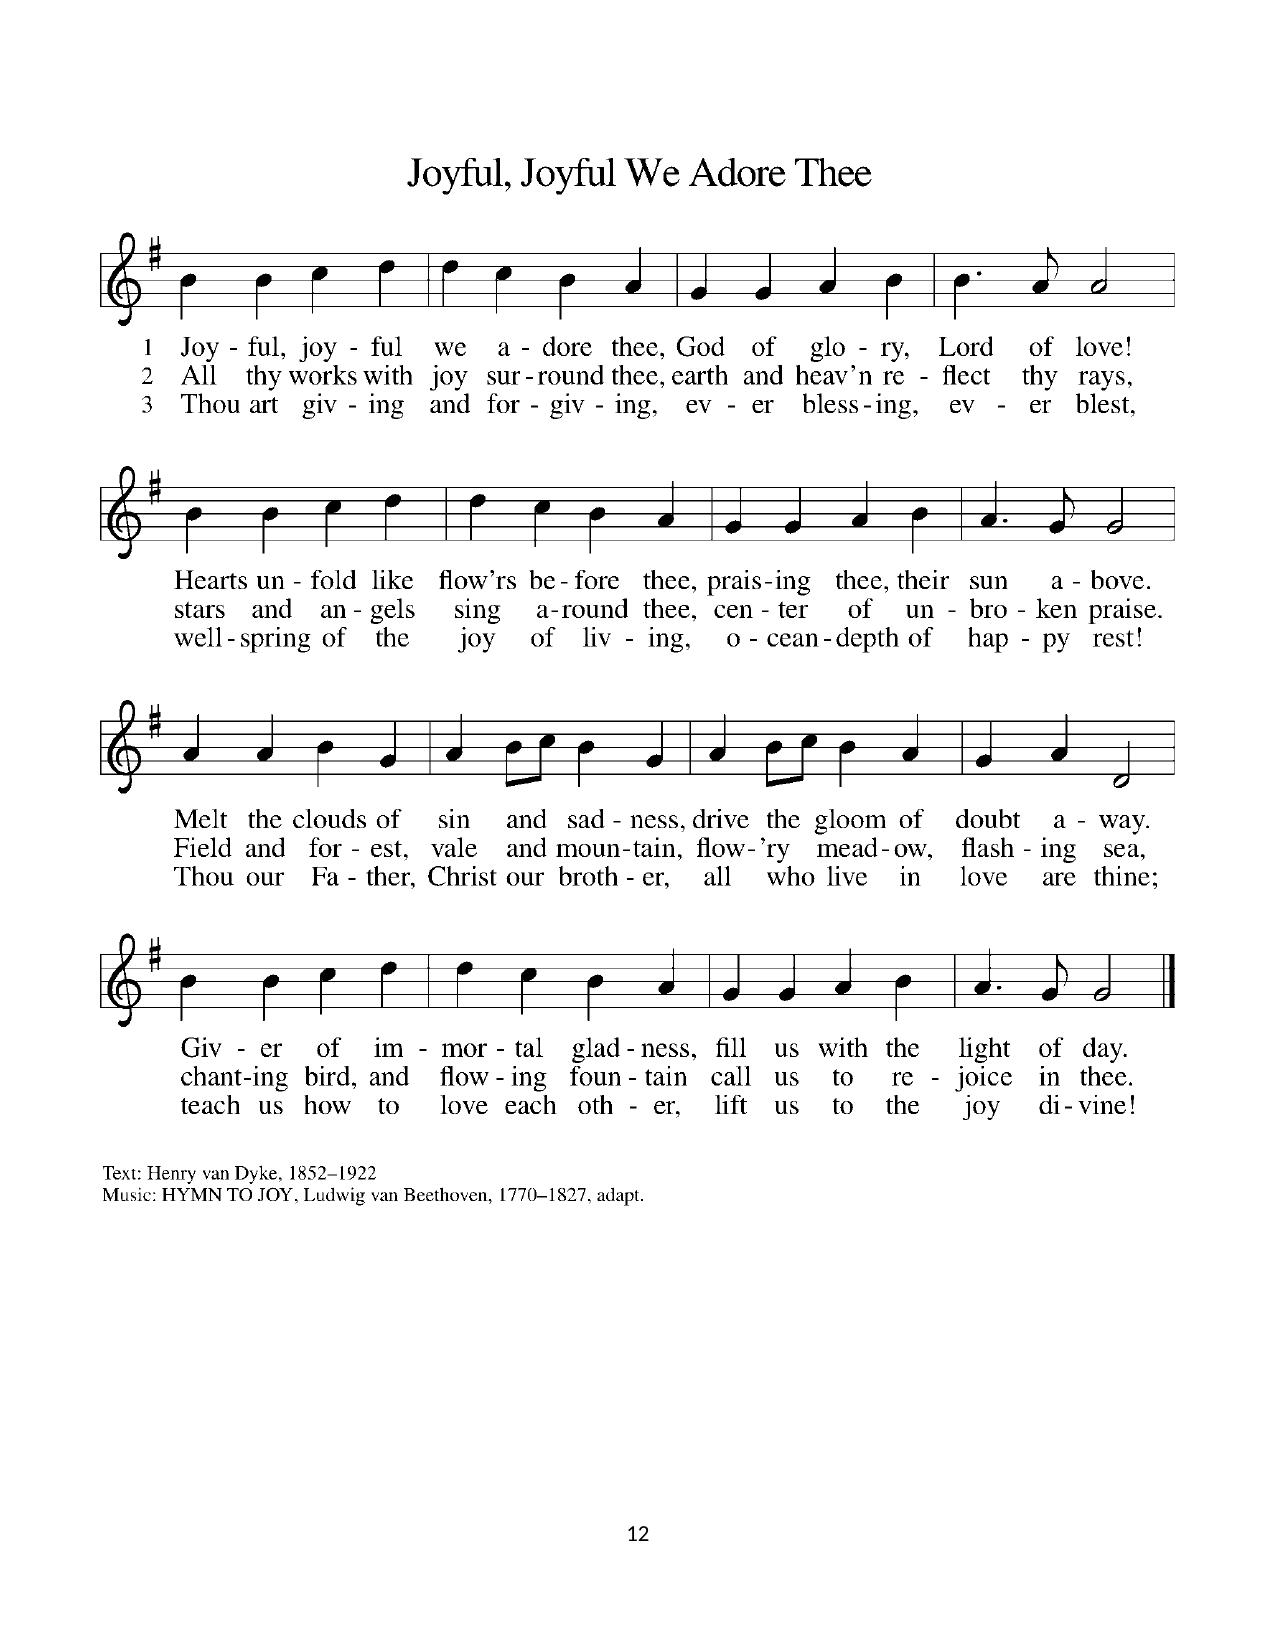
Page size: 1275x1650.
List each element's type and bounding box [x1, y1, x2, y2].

picture [75, 75, 1199, 1288]
